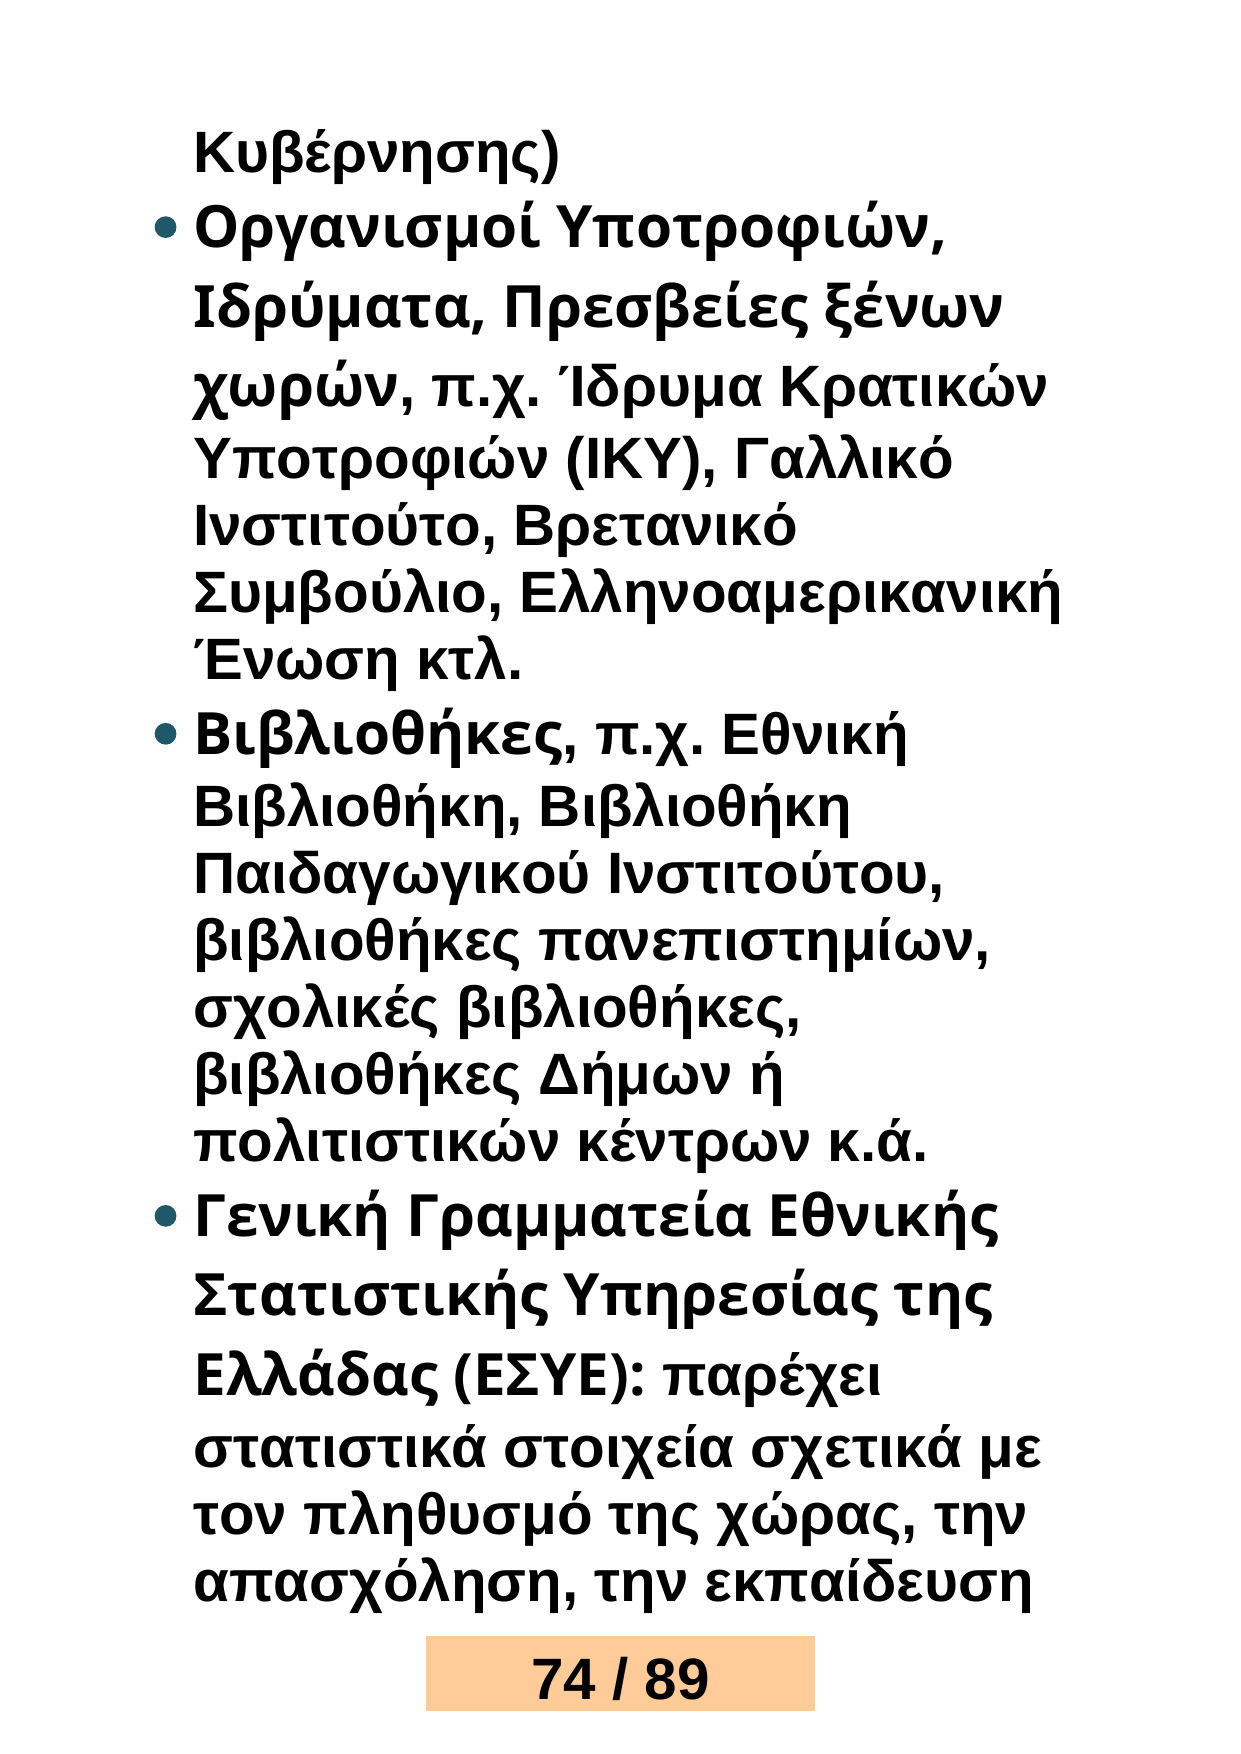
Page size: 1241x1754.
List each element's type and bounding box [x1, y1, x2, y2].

table_header [118, 118, 1122, 1614]
